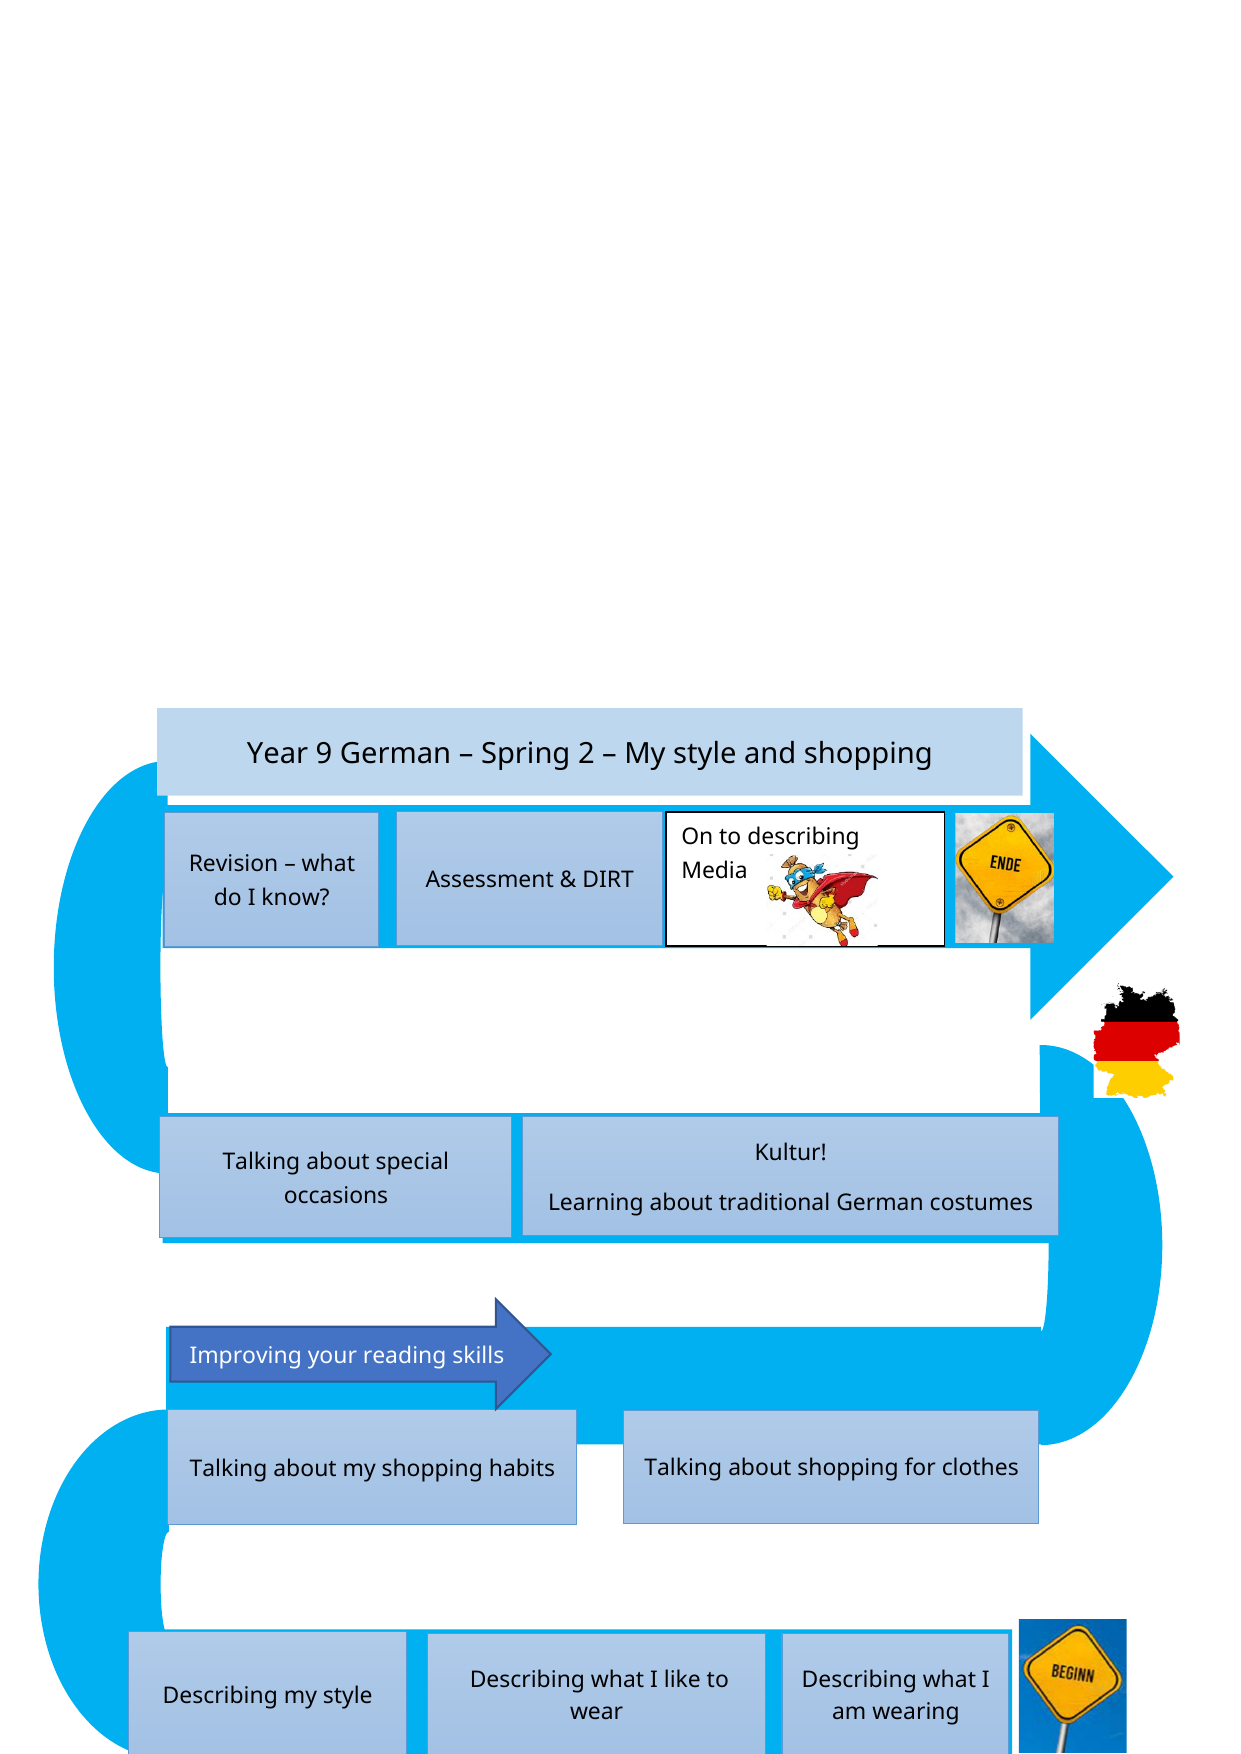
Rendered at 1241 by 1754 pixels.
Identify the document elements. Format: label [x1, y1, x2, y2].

picture [1092, 983, 1179, 1097]
picture [1017, 1619, 1127, 1751]
picture [956, 814, 1053, 942]
